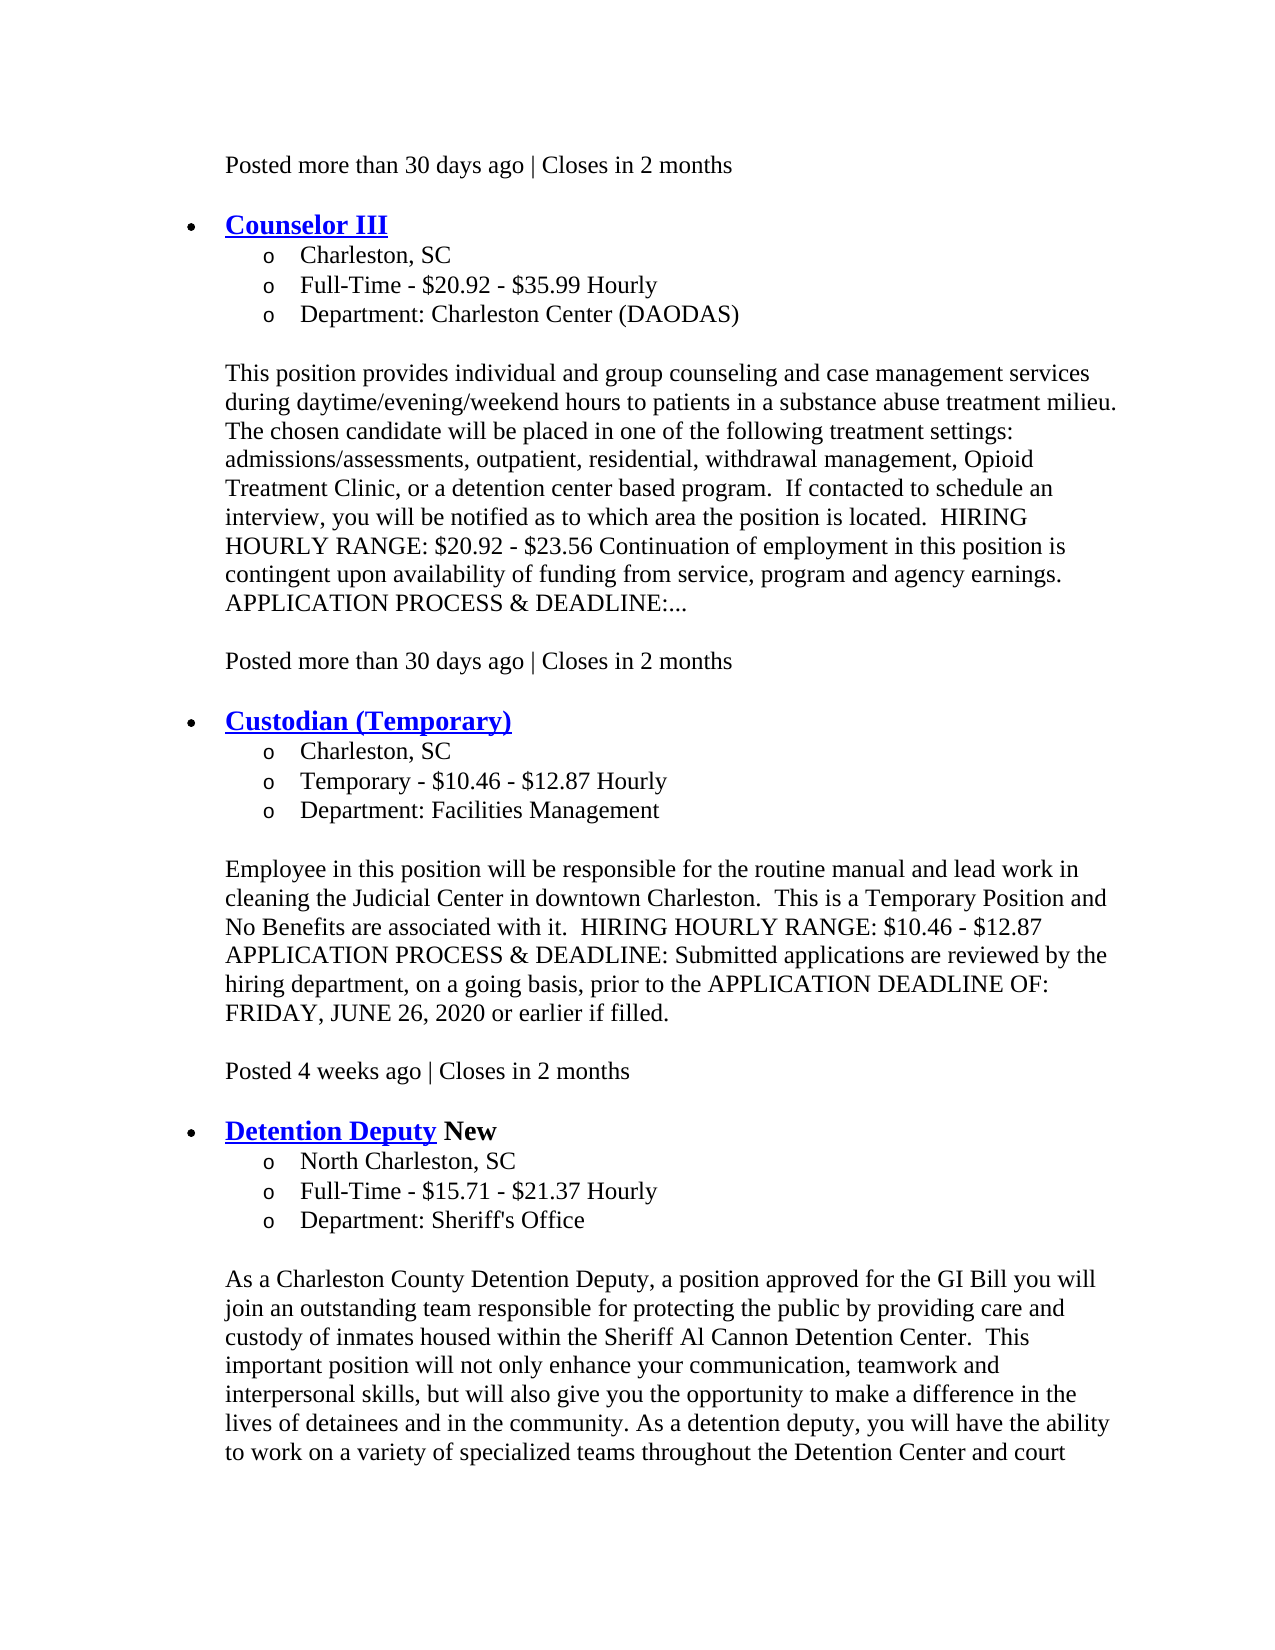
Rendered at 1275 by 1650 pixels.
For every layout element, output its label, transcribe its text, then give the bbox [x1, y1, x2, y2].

list Temporary - $10.46 - $12.87 Hourly [262, 766, 1125, 796]
list Custodian (Temporary) [187, 704, 1125, 736]
list Charleston, SC [262, 240, 1125, 270]
list Full-Time - $15.71 - $21.37 Hourly [262, 1176, 1125, 1206]
list Department: Charleston Center (DAODAS) [262, 299, 1125, 329]
text Posted more than 30 days ago | Closes in 2 months [225, 646, 1125, 675]
list Counselor III [187, 208, 1125, 240]
list Detention Deputy New [187, 1114, 1125, 1146]
list North Charleston, SC [262, 1146, 1125, 1176]
text Posted more than 30 days ago | Closes in 2 months [225, 150, 1125, 179]
list Full-Time - $20.92 - $35.99 Hourly [262, 270, 1125, 299]
list Department: Sheriff's Office [262, 1206, 1125, 1235]
text Posted 4 weeks ago | Closes in 2 months [225, 1056, 1125, 1085]
text This position provides individual and group counseling and case management services during daytime/evening/weekend hours to patients in a substance abuse treatment milieu. The chosen candidate will be placed in one of the following treatment settings: admissions/assessments, outpatient, residential, withdrawal management, Opioid Treatment Clinic, or a detention center based program. If contacted to schedule an interview, you will be notified as to which area the position is located. HIRING HOURLY RANGE: $20.92 - $23.56 Continuation of employment in this position is contingent upon availability of funding from service, program and agency earnings. APPLICATION PROCESS & DEADLINE:... [225, 358, 1125, 617]
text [225, 1264, 1125, 1466]
list Charleston, SC [262, 736, 1125, 766]
text Employee in this position will be responsible for the routine manual and lead work in cleaning the Judicial Center in downtown Charleston. This is a Temporary Position and No Benefits are associated with it. HIRING HOURLY RANGE: $10.46 - $12.87 APPLICATION PROCESS & DEADLINE: Submitted applications are reviewed by the hiring department, on a going basis, prior to the APPLICATION DEADLINE OF: FRIDAY, JUNE 26, 2020 or earlier if filled. [225, 854, 1125, 1027]
list Department: Facilities Management [262, 796, 1125, 825]
